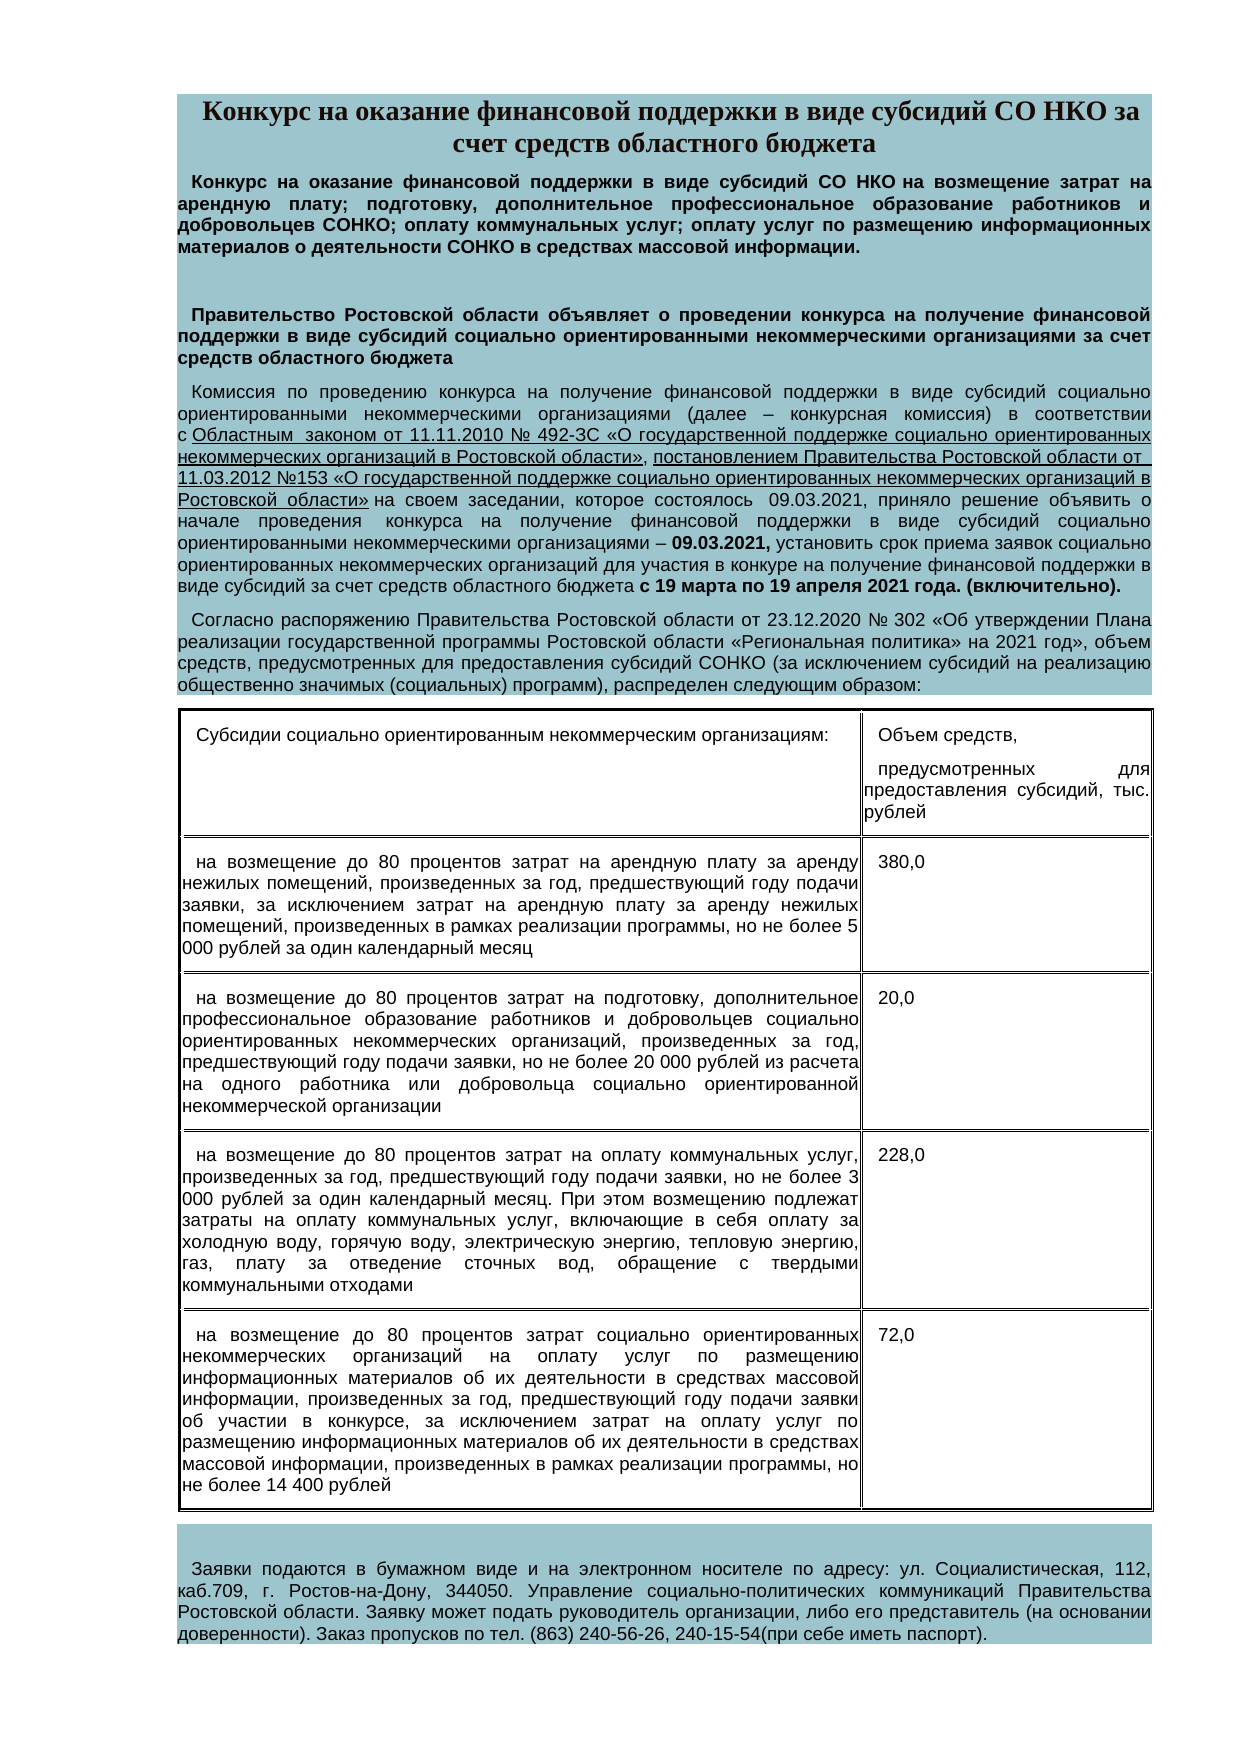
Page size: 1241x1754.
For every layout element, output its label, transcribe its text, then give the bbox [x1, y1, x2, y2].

table_cell на возмещение до 80 процентов затрат социально ориентированных некоммерческих организаций на оплату услуг по размещению информационных материалов об их деятельности в средствах массовой информации, произведенных за год, предшествующий году подачи заявки об участии в конкурсе, за исключением затрат на оплату услуг по размещению информационных материалов об их деятельности в средствах массовой информации, произведенных в рамках реализации программы, но не более 14 400 рублей [180, 1308, 861, 1508]
text Конкурс на оказание финансовой поддержки в виде субсидий СО НКО за счет средств областного бюджета [177, 94, 1152, 158]
table_cell на возмещение до 80 процентов затрат на оплату коммунальных услуг, произведенных за год, предшествующий году подачи заявки, но не более 3 000 рублей за один календарный месяц. При этом возмещению подлежат затраты на оплату коммунальных услуг, включающие в себя оплату за холодную воду, горячую воду, электрическую энергию, тепловую энергию, газ, плату за отведение сточных вод, обращение с твердыми коммунальными отходами [181, 1129, 860, 1308]
table_cell 228,0 [863, 1129, 1151, 1308]
text Правительство Ростовской области объявляет о проведении конкурса на получение финансовой поддержки в виде субсидий социально ориентированными некоммерческими организациями за счет средств областного бюджета [177, 304, 1152, 368]
table_cell 20,0 [861, 971, 1152, 1128]
table_header Субсидии социально ориентированным некоммерческим организациям: [181, 711, 861, 835]
text Конкурс на оказание финансовой поддержки в виде субсидий СО НКО на возмещение затрат на арендную плату; подготовку, дополнительное профессиональное образование работников и добровольцев СОНКО; оплату коммунальных услуг; оплату услуг по размещению информационных материалов о деятельности СОНКО в средствах массовой информации. [177, 171, 1152, 257]
text Согласно распоряжению Правительства Ростовской области от 23.12.2020 № 302 «Об утверждении Плана реализации государственной программы Ростовской области «Региональная политика» на 2021 год», объем средств, предусмотренных для предоставления субсидий СОНКО (за исключением субсидий на реализацию общественно значимых (социальных) программ), распределен следующим образом: [177, 609, 1152, 695]
table_cell на возмещение до 80 процентов затрат на подготовку, дополнительное профессиональное образование работников и добровольцев социально ориентированных некоммерческих организаций, произведенных за год, предшествующий году подачи заявки, но не более 20 000 рублей из расчета на одного работника или добровольца социально ориентированной некоммерческой организации [180, 971, 861, 1128]
text Комиссия по проведению конкурса на получение финансовой поддержки в виде субсидий социально ориентированными некоммерческими организациями (далее – конкурсная комиссия) в соответствии с Областным законом от 11.11.2010 № 492-ЗС «О государственной поддержке социально ориентированных некоммерческих организаций в Ростовской области», постановлением Правительства Ростовской области от 11.03.2012 №153 «О государственной поддержке социально ориентированных некоммерческих организаций в Ростовской области» на своем заседании, которое состоялось 09.03.2021, приняло решение объявить о начале проведения конкурса на получение финансовой поддержки в виде субсидий социально ориентированными некоммерческими организациями – 09.03.2021, установить срок приема заявок социально ориентированных некоммерческих организаций для участия в конкуре на получение финансовой поддержки в виде субсидий за счет средств областного бюджета с 19 марта по 19 апреля 2021 года. (включительно). [177, 381, 1152, 597]
table_cell 72,0 [861, 1308, 1152, 1508]
table_cell на возмещение до 80 процентов затрат на арендную плату за аренду нежилых помещений, произведенных за год, предшествующий году подачи заявки, за исключением затрат на арендную плату за аренду нежилых помещений, произведенных в рамках реализации программы, но не более 5 000 рублей за один календарный месяц [180, 835, 861, 971]
table_header Объем средств, предусмотренных для предоставления субсидий, тыс. рублей [861, 711, 1151, 835]
text Заявки подаются в бумажном виде и на электронном носителе по адресу: ул. Социалистическая, 112, каб.709, г. Ростов-на-Дону, 344050. Управление социально-политических коммуникаций Правительства Ростовской области. Заявку может подать руководитель организации, либо его представитель (на основании доверенности). Заказ пропусков по тел. (863) 240-56-26, 240-15-54(при себе иметь паспорт). [177, 1558, 1152, 1644]
table_cell 380,0 [861, 835, 1152, 971]
